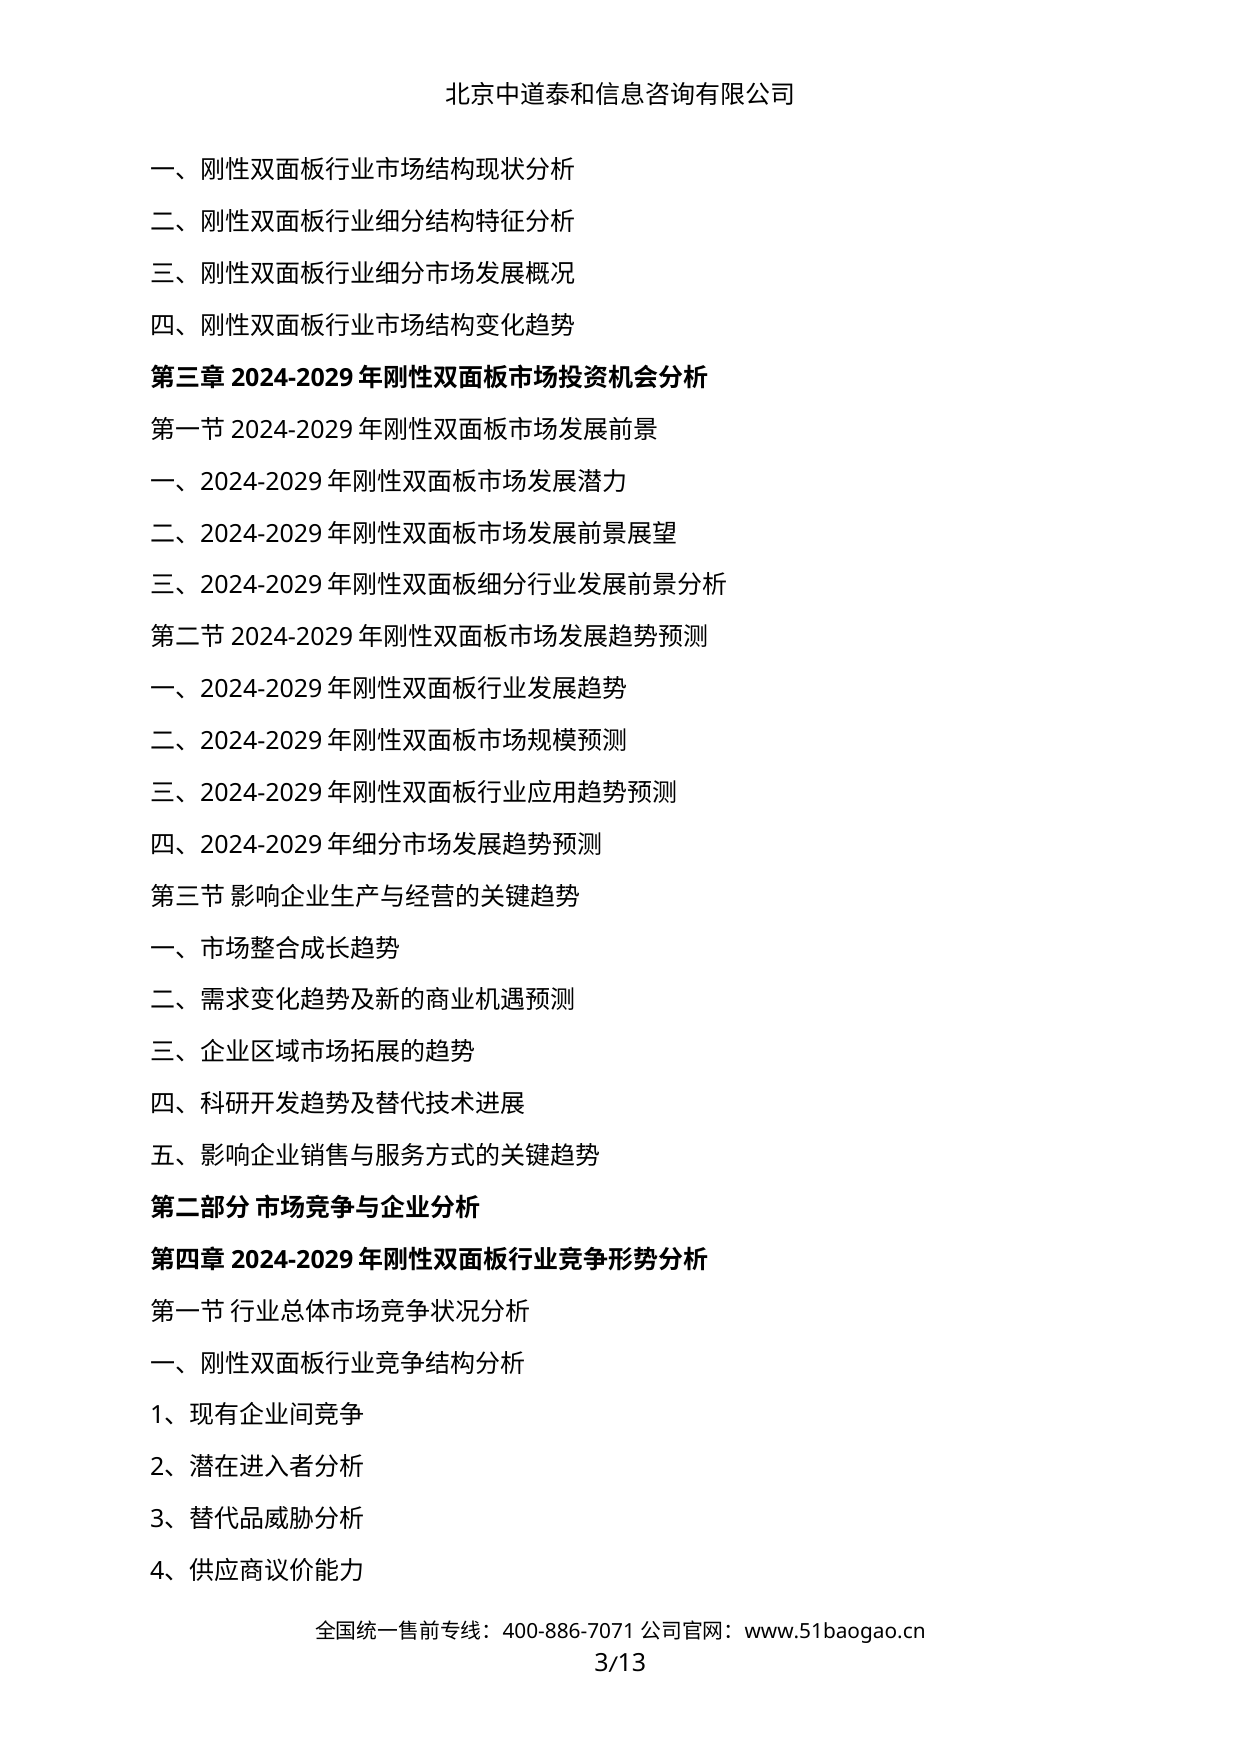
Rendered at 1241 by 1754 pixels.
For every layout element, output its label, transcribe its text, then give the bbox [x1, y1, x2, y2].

text 五、影响企业销售与服务方式的关键趋势 [150, 1136, 1090, 1172]
text 第四章 2024-2029年刚性双面板行业竞争形势分析 [150, 1239, 1090, 1276]
text 三、企业区域市场拓展的趋势 [150, 1032, 1090, 1068]
text 三、刚性双面板行业细分市场发展概况 [150, 254, 1090, 290]
text 三、2024-2029年刚性双面板行业应用趋势预测 [150, 772, 1090, 809]
text 三、2024-2029年刚性双面板细分行业发展前景分析 [150, 565, 1090, 601]
text 四、2024-2029年细分市场发展趋势预测 [150, 824, 1090, 861]
text 第一节 2024-2029年刚性双面板市场发展前景 [150, 409, 1090, 446]
text 一、市场整合成长趋势 [150, 928, 1090, 964]
text 四、刚性双面板行业市场结构变化趋势 [150, 306, 1090, 342]
text 二、需求变化趋势及新的商业机遇预测 [150, 980, 1090, 1016]
text 二、刚性双面板行业细分结构特征分析 [150, 202, 1090, 238]
text 4、供应商议价能力 [150, 1551, 1090, 1587]
text 一、刚性双面板行业竞争结构分析 [150, 1343, 1090, 1379]
text 四、科研开发趋势及替代技术进展 [150, 1084, 1090, 1120]
text 二、2024-2029年刚性双面板市场规模预测 [150, 721, 1090, 757]
text 3、替代品威胁分析 [150, 1499, 1090, 1535]
text 第三节 影响企业生产与经营的关键趋势 [150, 876, 1090, 912]
text 二、2024-2029年刚性双面板市场发展前景展望 [150, 513, 1090, 549]
text 第二节 2024-2029年刚性双面板市场发展趋势预测 [150, 617, 1090, 653]
text 一、2024-2029年刚性双面板行业发展趋势 [150, 669, 1090, 705]
text 第一节 行业总体市场竞争状况分析 [150, 1291, 1090, 1327]
text 第三章 2024-2029年刚性双面板市场投资机会分析 [150, 357, 1090, 394]
text 1、现有企业间竞争 [150, 1395, 1090, 1431]
text 一、刚性双面板行业市场结构现状分析 [150, 150, 1090, 186]
text 第二部分 市场竞争与企业分析 [150, 1187, 1090, 1224]
text 2、潜在进入者分析 [150, 1447, 1090, 1483]
text 一、2024-2029年刚性双面板市场发展潜力 [150, 461, 1090, 497]
